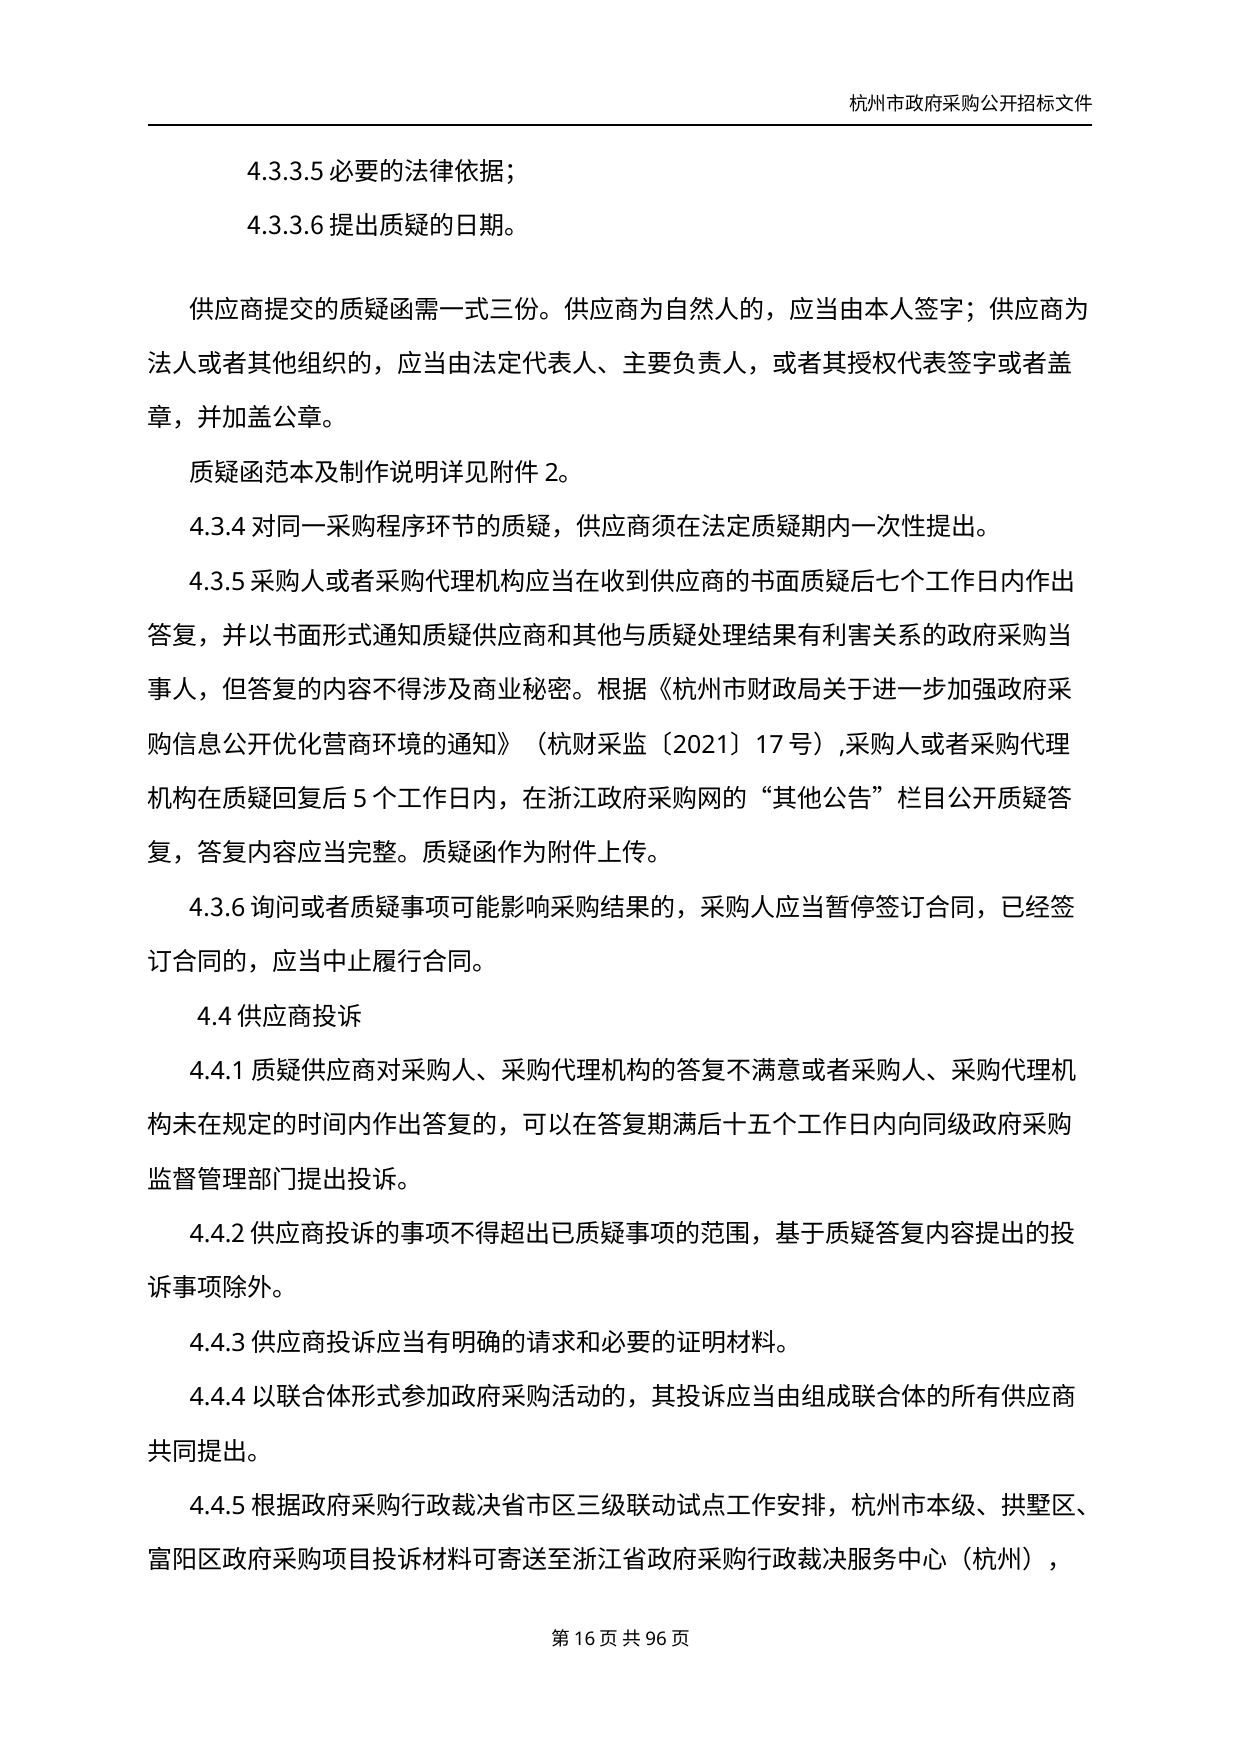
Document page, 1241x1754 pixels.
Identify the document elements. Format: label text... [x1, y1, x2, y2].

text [148, 1485, 1092, 1576]
text 供应商提交的质疑函需一式三份。供应商为自然人的，应当由本人签字；供应商为法人或者其他组织的，应当由法定代表人、主要负责人，或者其授权代表签字或者盖章，并加盖公章。 [148, 289, 1092, 434]
text 4.4.4以联合体形式参加政府采购活动的，其投诉应当由组成联合体的所有供应商共同提出。 [148, 1377, 1092, 1467]
text 4.4供应商投诉 [148, 996, 1092, 1032]
text 质疑函范本及制作说明详见附件2。 [148, 452, 1092, 488]
text 4.3.3.5必要的法律依据； [148, 151, 1092, 187]
text 4.4.1质疑供应商对采购人、采购代理机构的答复不满意或者采购人、采购代理机构未在规定的时间内作出答复的，可以在答复期满后十五个工作日内向同级政府采购监督管理部门提出投诉。 [148, 1050, 1092, 1195]
text 4.3.5采购人或者采购代理机构应当在收到供应商的书面质疑后七个工作日内作出答复，并以书面形式通知质疑供应商和其他与质疑处理结果有利害关系的政府采购当事人，但答复的内容不得涉及商业秘密。根据《杭州市财政局关于进一步加强政府采购信息公开优化营商环境的通知》（杭财采监〔2021〕17号）,采购人或者采购代理机构在质疑回复后5个工作日内，在浙江政府采购网的“其他公告”栏目公开质疑答复，答复内容应当完整。质疑函作为附件上传。 [148, 561, 1092, 869]
text 4.4.3供应商投诉应当有明确的请求和必要的证明材料。 [148, 1322, 1092, 1358]
text 4.3.3.6提出质疑的日期。 [148, 206, 1092, 242]
text 4.3.4对同一采购程序环节的质疑，供应商须在法定质疑期内一次性提出。 [148, 507, 1092, 543]
text 4.3.6询问或者质疑事项可能影响采购结果的，采购人应当暂停签订合同，已经签订合同的，应当中止履行合同。 [148, 887, 1092, 978]
text 4.4.2供应商投诉的事项不得超出已质疑事项的范围，基于质疑答复内容提出的投诉事项除外。 [148, 1213, 1092, 1304]
